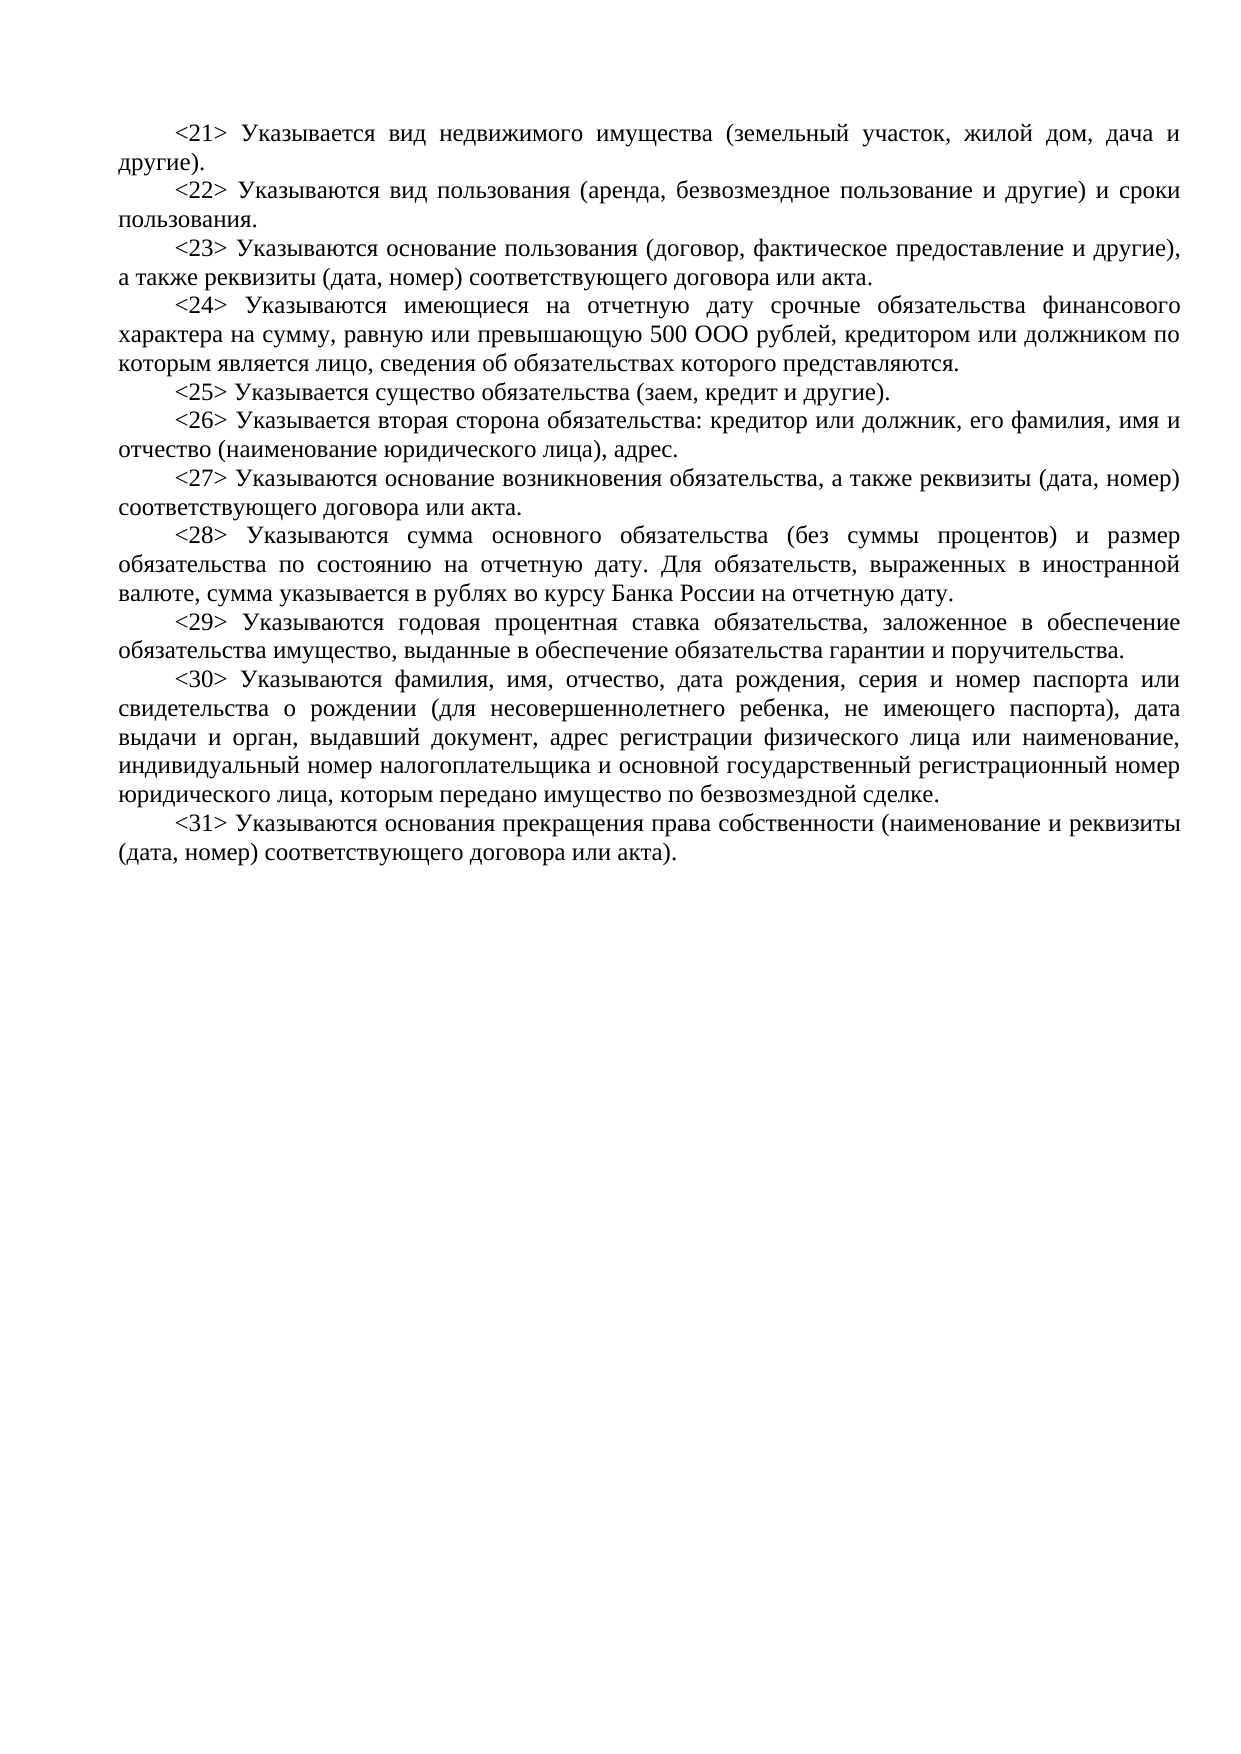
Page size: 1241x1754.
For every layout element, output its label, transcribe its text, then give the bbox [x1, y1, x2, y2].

text <23> Указываются основание пользования (договор, фактическое предоставление и другие), а также реквизиты (дата, номер) соответствующего договора или акта. [118, 233, 1181, 291]
text <22> Указываются вид пользования (аренда, безвозмездное пользование и другие) и сроки пользования. [118, 176, 1181, 233]
text <24> Указываются имеющиеся на отчетную дату срочные обязательства финансового характера на сумму, равную или превышающую 500 ООО рублей, кредитором или должником по которым является лицо, сведения об обязательствах которого представляются. [118, 291, 1181, 377]
text <26> Указывается вторая сторона обязательства: кредитор или должник, его фамилия, имя и отчество (наименование юридического лица), адрес. [118, 406, 1181, 463]
text <25> Указывается существо обязательства (заем, кредит и другие). [118, 377, 1181, 406]
text <31> Указываются основания прекращения права собственности (наименование и реквизиты (дата, номер) соответствующего договора или акта). [118, 808, 1181, 866]
text <21> Указывается вид недвижимого имущества (земельный участок, жилой дом, дача и другие). [118, 118, 1181, 176]
text <30> Указываются фамилия, имя, отчество, дата рождения, серия и номер паспорта или свидетельства о рождении (для несовершеннолетнего ребенка, не имеющего паспорта), дата выдачи и орган, выдавший документ, адрес регистрации физического лица или наименование, индивидуальный номер налогоплательщика и основной государственный регистрационный номер юридического лица, которым передано имущество по безвозмездной сделке. [118, 664, 1181, 808]
text <27> Указываются основание возникновения обязательства, а также реквизиты (дата, номер) соответствующего договора или акта. [118, 463, 1181, 521]
text <28> Указываются сумма основного обязательства (без суммы процентов) и размер обязательства по состоянию на отчетную дату. Для обязательств, выраженных в иностранной валюте, сумма указывается в рублях во курсу Банка России на отчетную дату. [118, 521, 1181, 607]
text <29> Указываются годовая процентная ставка обязательства, заложенное в обеспечение обязательства имущество, выданные в обеспечение обязательства гарантии и поручительства. [118, 607, 1181, 664]
